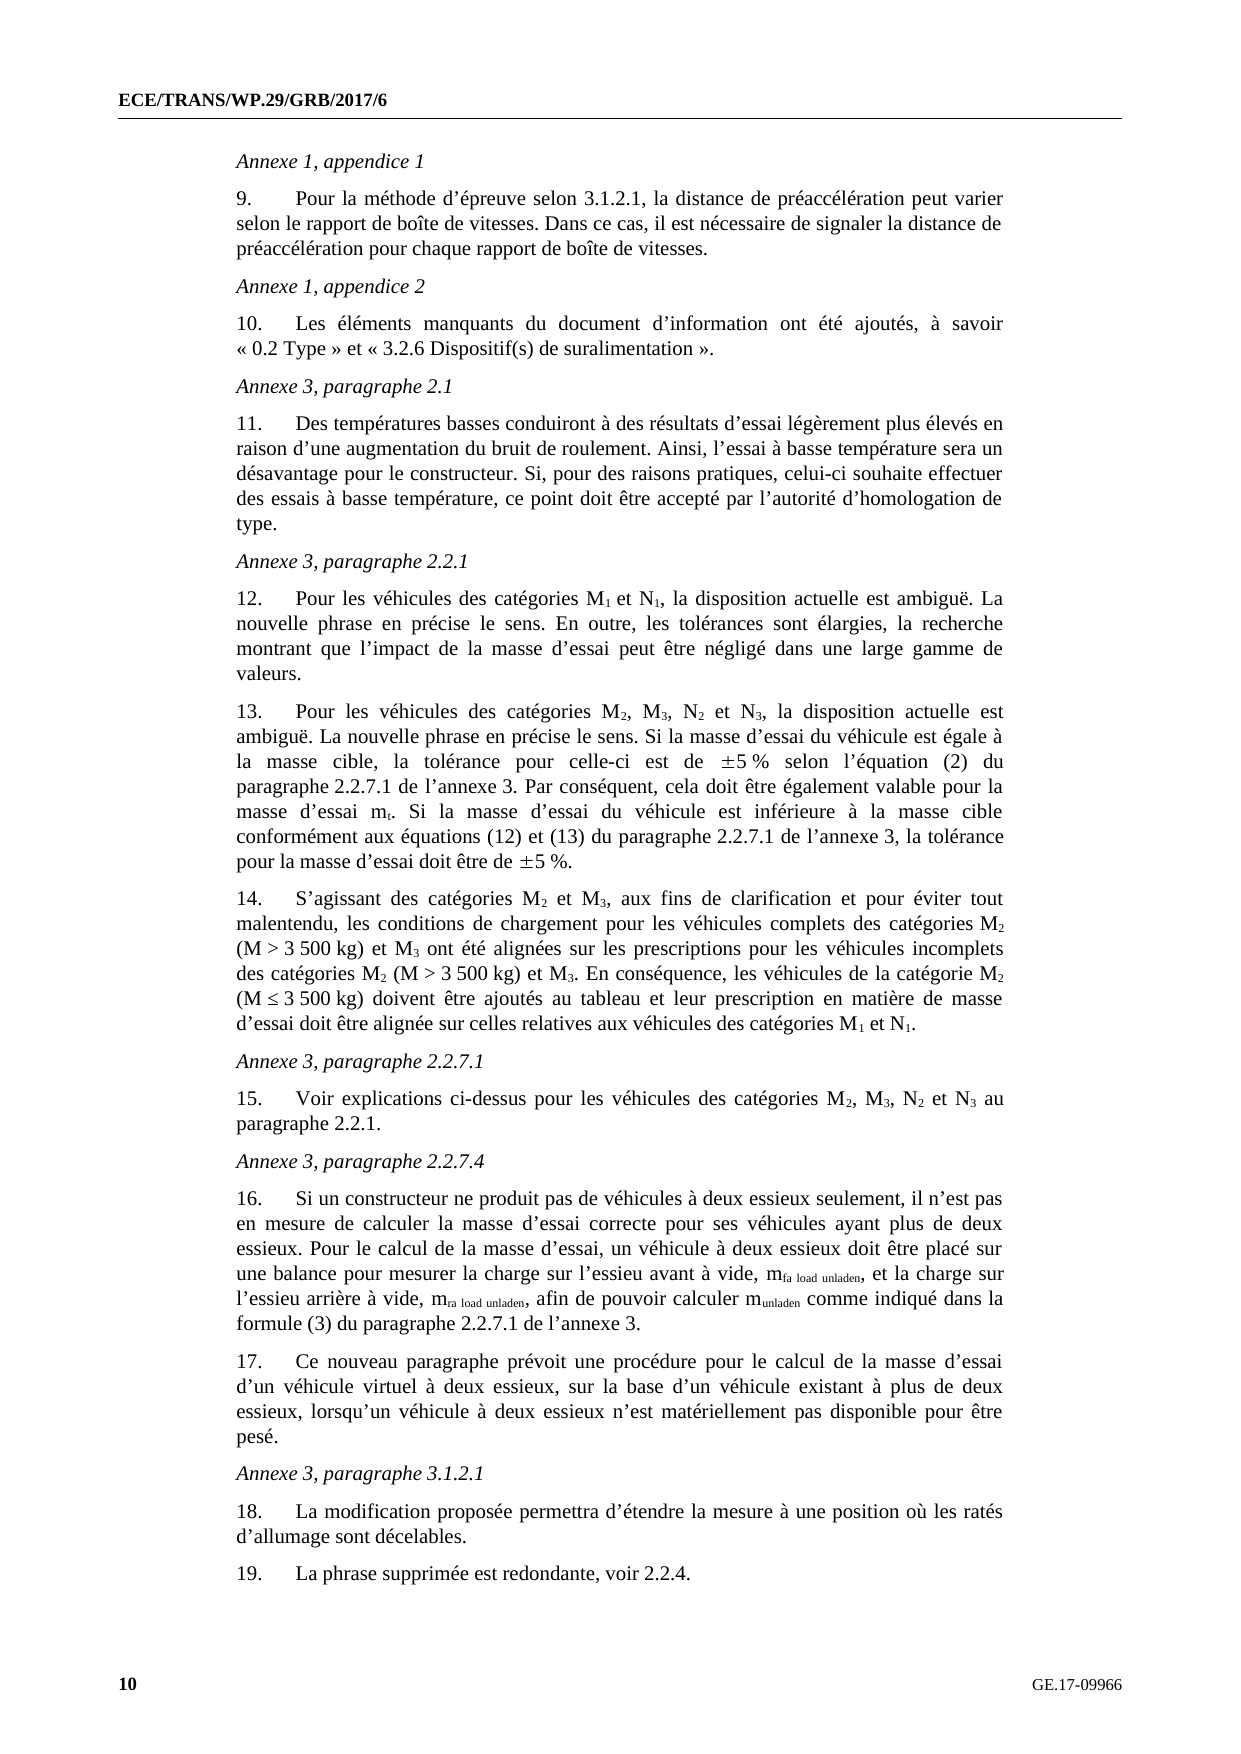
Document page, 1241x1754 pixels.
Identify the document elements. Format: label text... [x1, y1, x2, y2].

text Annexe 3, paragraphe 2.2.7.1 [236, 1048, 1004, 1073]
text 12. Pour les véhicules des catégories M1 et N1, la disposition actuelle est ambiguë. La nouvelle phrase en précise le sens. En outre, les tolérances sont élargies, la recherche montrant que l’impact de la masse d’essai peut être négligé dans une large gamme de valeurs. [236, 585, 1004, 685]
text 11. Des températures basses conduiront à des résultats d’essai légèrement plus élevés en raison d’une augmentation du bruit de roulement. Ainsi, l’essai à basse température sera un désavantage pour le constructeur. Si, pour des raisons pratiques, celui-ci souhaite effectuer des essais à basse température, ce point doit être accepté par l’autorité d’homologation de type. [236, 410, 1004, 535]
text Annexe 1, appendice 2 [236, 273, 1004, 298]
text Annexe 3, paragraphe 2.1 [236, 373, 1004, 398]
text Annexe 1, appendice 1 [236, 148, 1004, 173]
text Annexe 3, paragraphe 2.2.1 [236, 548, 1004, 573]
text 19. La phrase supprimée est redondante, voir 2.2.4. [236, 1560, 1004, 1585]
text 9. Pour la méthode d’épreuve selon 3.1.2.1, la distance de préaccélération peut varier selon le rapport de boîte de vitesses. Dans ce cas, il est nécessaire de signaler la distance de préaccélération pour chaque rapport de boîte de vitesses. [236, 185, 1004, 260]
text 10. Les éléments manquants du document d’information ont été ajoutés, à savoir « 0.2 Type » et « 3.2.6 Dispositif(s) de suralimentation ». [236, 310, 1004, 360]
text 15. Voir explications ci-dessus pour les véhicules des catégories M2, M3, N2 et N3 au paragraphe 2.2.1. [236, 1085, 1004, 1135]
text 17. Ce nouveau paragraphe prévoit une procédure pour le calcul de la masse d’essai d’un véhicule virtuel à deux essieux, sur la base d’un véhicule existant à plus de deux essieux, lorsqu’un véhicule à deux essieux n’est matériellement pas disponible pour être pesé. [236, 1348, 1004, 1448]
text 13. Pour les véhicules des catégories M2, M3, N2 et N3, la disposition actuelle est ambiguë. La nouvelle phrase en précise le sens. Si la masse d’essai du véhicule est égale à la masse cible, la tolérance pour celle-ci est de 5 % selon l’équation (2) du paragraphe 2.2.7.1 de l’annexe 3. Par conséquent, cela doit être également valable pour la masse d’essai mt. Si la masse d’essai du véhicule est inférieure à la masse cible conformément aux équations (12) et (13) du paragraphe 2.2.7.1 de l’annexe 3, la tolérance pour la masse d’essai doit être de 5 %. [236, 698, 1004, 873]
text 14. S’agissant des catégories M2 et M3, aux fins de clarification et pour éviter tout malentendu, les conditions de chargement pour les véhicules complets des catégories M2 (M > 3 500 kg) et M3 ont été alignées sur les prescriptions pour les véhicules incomplets des catégories M2 (M > 3 500 kg) et M3. En conséquence, les véhicules de la catégorie M2 (M ≤ 3 500 kg) doivent être ajoutés au tableau et leur prescription en matière de masse d’essai doit être alignée sur celles relatives aux véhicules des catégories M1 et N1. [236, 885, 1004, 1035]
text 16. Si un constructeur ne produit pas de véhicules à deux essieux seulement, il n’est pas en mesure de calculer la masse d’essai correcte pour ses véhicules ayant plus de deux essieux. Pour le calcul de la masse d’essai, un véhicule à deux essieux doit être placé sur une balance pour mesurer la charge sur l’essieu avant à vide, mfa load unladen, et la charge sur l’essieu arrière à vide, mra load unladen, afin de pouvoir calculer munladen comme indiqué dans la formule (3) du paragraphe 2.2.7.1 de l’annexe 3. [236, 1185, 1004, 1335]
text Annexe 3, paragraphe 2.2.7.4 [236, 1148, 1004, 1173]
text 18. La modification proposée permettra d’étendre la mesure à une position où les ratés d’allumage sont décelables. [236, 1498, 1004, 1548]
text Annexe 3, paragraphe 3.1.2.1 [236, 1460, 1004, 1485]
